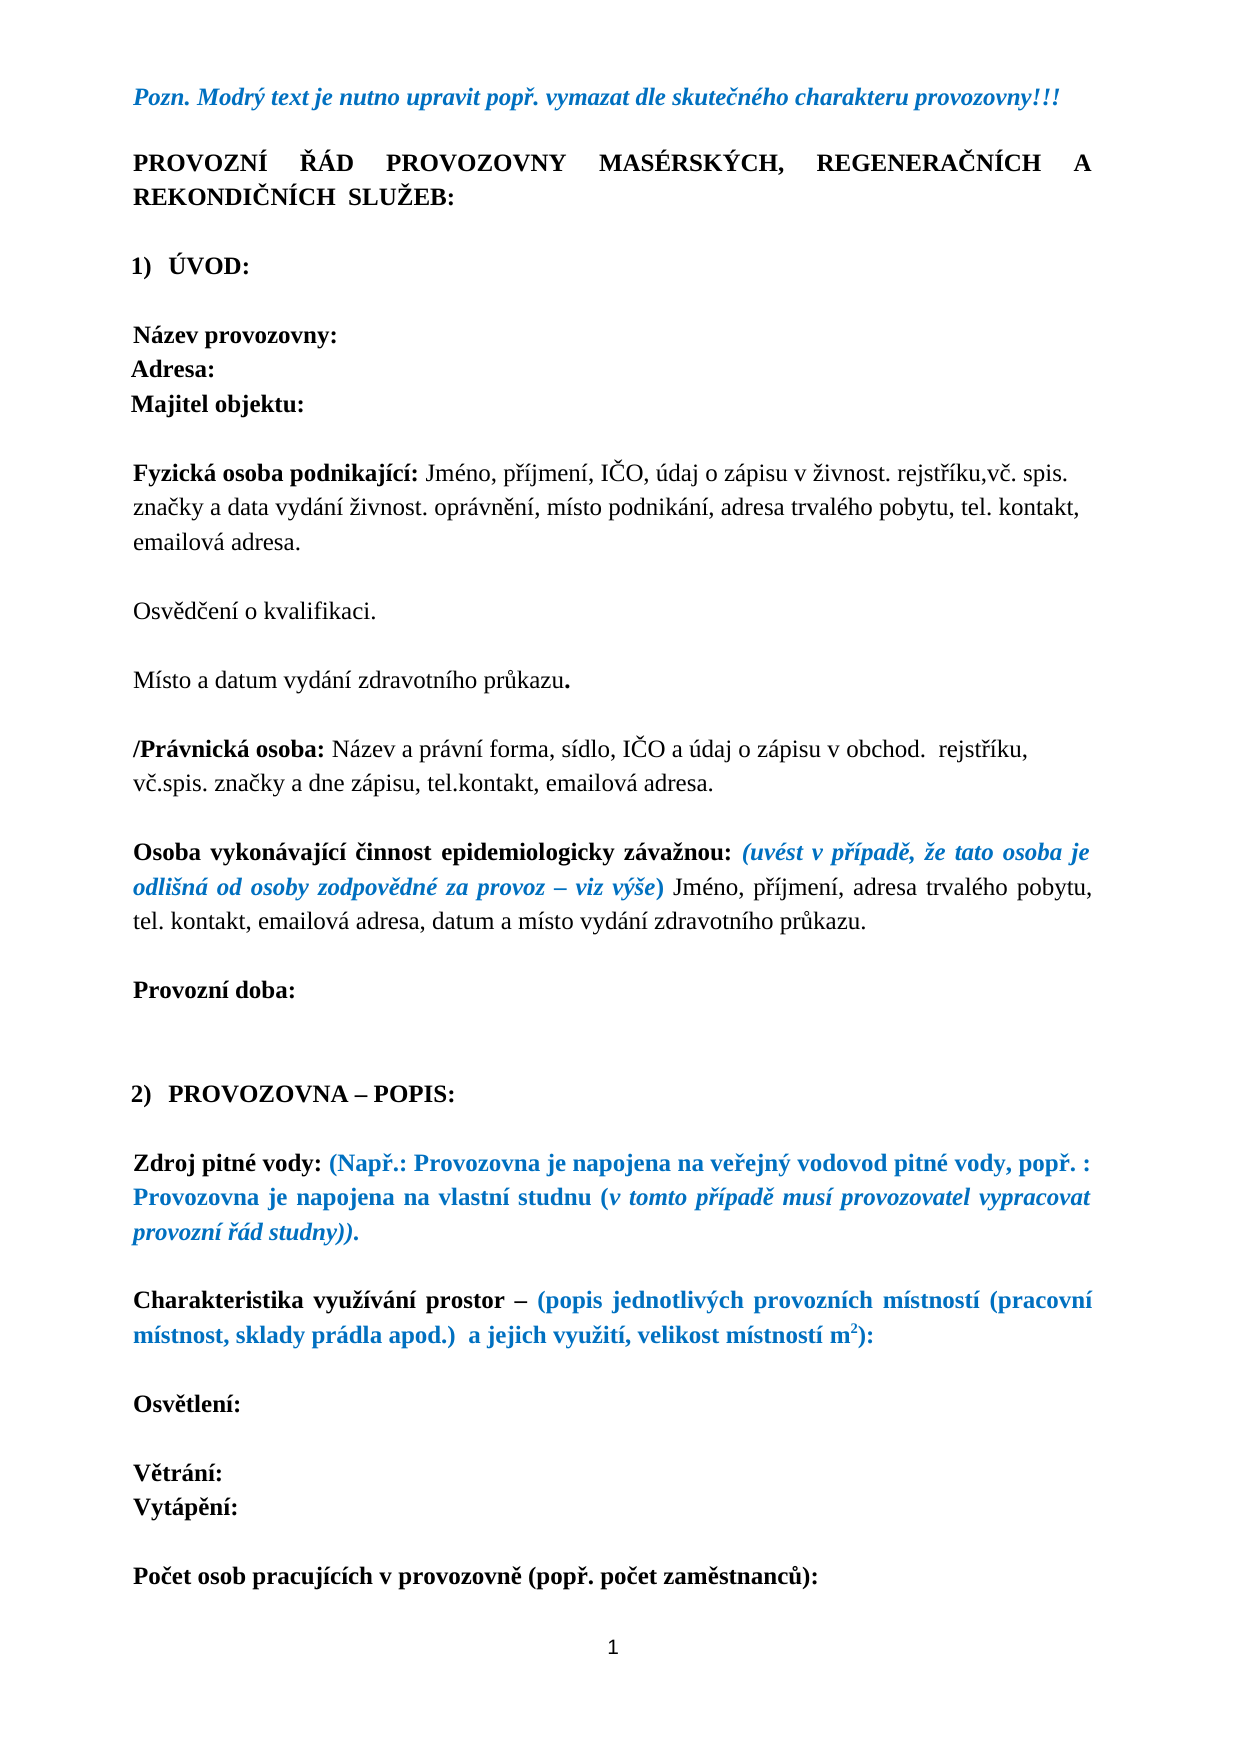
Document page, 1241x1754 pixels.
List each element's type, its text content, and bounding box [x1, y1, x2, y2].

list PROVOZOVNA – POPIS: [131, 1079, 1092, 1107]
text PROVOZNÍ ŘÁD PROVOZOVNY MASÉRSKÝCH, REGENERAČNÍCH A REKONDIČNÍCH SLUŽEB: [133, 148, 1092, 211]
text Osvědčení o kvalifikaci. [133, 596, 1092, 625]
text Větrání: [133, 1458, 1092, 1487]
text Majitel objektu: [118, 389, 1092, 418]
text Charakteristika využívání prostor – (popis jednotlivých provozních místností (pracovní místnost, sklady prádla apod.) a jejich využití, velikost místností m2): [133, 1286, 1092, 1349]
text Adresa: [118, 354, 1092, 383]
text Fyzická osoba podnikající: Jméno, příjmení, IČO, údaj o zápisu v živnost. rejstříku,vč. spis. značky a data vydání živnost. oprávnění, místo podnikání, adresa trvalého pobytu, tel. kontakt, emailová adresa. [133, 458, 1092, 556]
text Provozní doba: [133, 975, 1092, 1004]
text Zdroj pitné vody: (Např.: Provozovna je napojena na veřejný vodovod pitné vody, popř. : Provozovna je napojena na vlastní studnu (v tomto případě musí provozovatel vypracovat provozní řád studny)). [133, 1148, 1092, 1245]
text Vytápění: [133, 1492, 1092, 1521]
text Osvětlení: [133, 1389, 1092, 1418]
text Název provozovny: [133, 320, 1092, 349]
text Počet osob pracujících v provozovně (popř. počet zaměstnanců): [133, 1561, 1092, 1590]
text Osoba vykonávající činnost epidemiologicky závažnou: (uvést v případě, že tato osoba je odlišná od osoby zodpovědné za provoz – viz výše) Jméno, příjmení, adresa trvalého pobytu, tel. kontakt, emailová adresa, datum a místo vydání zdravotního průkazu. [133, 837, 1092, 935]
text Místo a datum vydání zdravotního průkazu. [133, 665, 1092, 694]
text /Právnická osoba: Název a právní forma, sídlo, IČO a údaj o zápisu v obchod. rejstříku, vč.spis. značky a dne zápisu, tel.kontakt, emailová adresa. [133, 734, 1092, 797]
list ÚVOD: [131, 251, 1092, 280]
